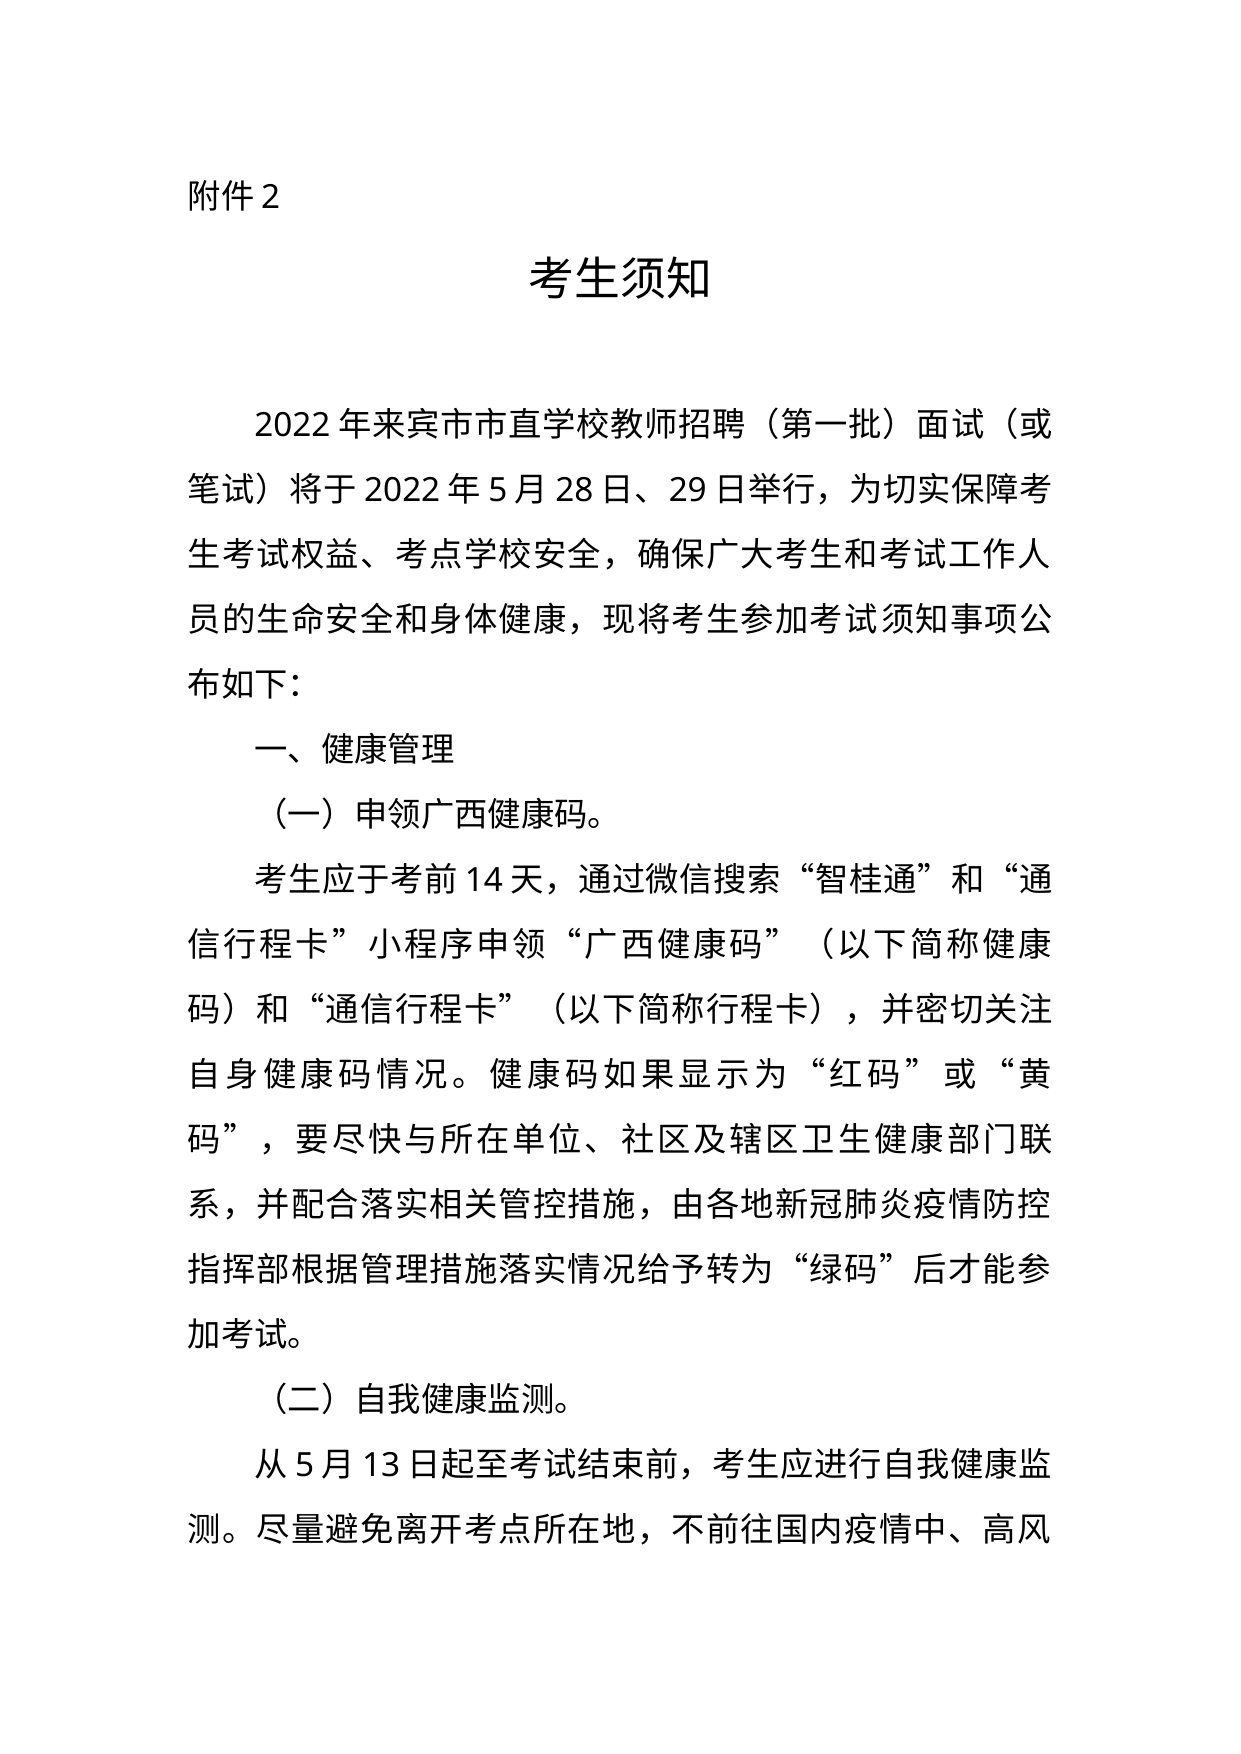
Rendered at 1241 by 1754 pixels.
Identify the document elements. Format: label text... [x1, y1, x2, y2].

text （一）申领广西健康码。 [187, 779, 1053, 844]
text （二）自我健康监测。 [187, 1364, 1053, 1429]
text 2022年来宾市市直学校教师招聘（第一批）面试（或笔试）将于2022年5月28日、29日举行，为切实保障考生考试权益、考点学校安全，确保广大考生和考试工作人员的生命安全和身体健康，现将考生参加考试须知事项公布如下： [187, 389, 1053, 714]
text 一、健康管理 [187, 714, 1053, 779]
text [187, 1429, 1053, 1559]
text 考生须知 [187, 227, 1053, 324]
text 考生应于考前14天，通过微信搜索“智桂通”和“通信行程卡”小程序申领“广西健康码”（以下简称健康码）和“通信行程卡”（以下简称行程卡），并密切关注自身健康码情况。健康码如果显示为“红码”或“黄码”，要尽快与所在单位、社区及辖区卫生健康部门联系，并配合落实相关管控措施，由各地新冠肺炎疫情防控指挥部根据管理措施落实情况给予转为“绿码”后才能参加考试。 [187, 844, 1053, 1364]
text 附件2 [187, 162, 1053, 227]
